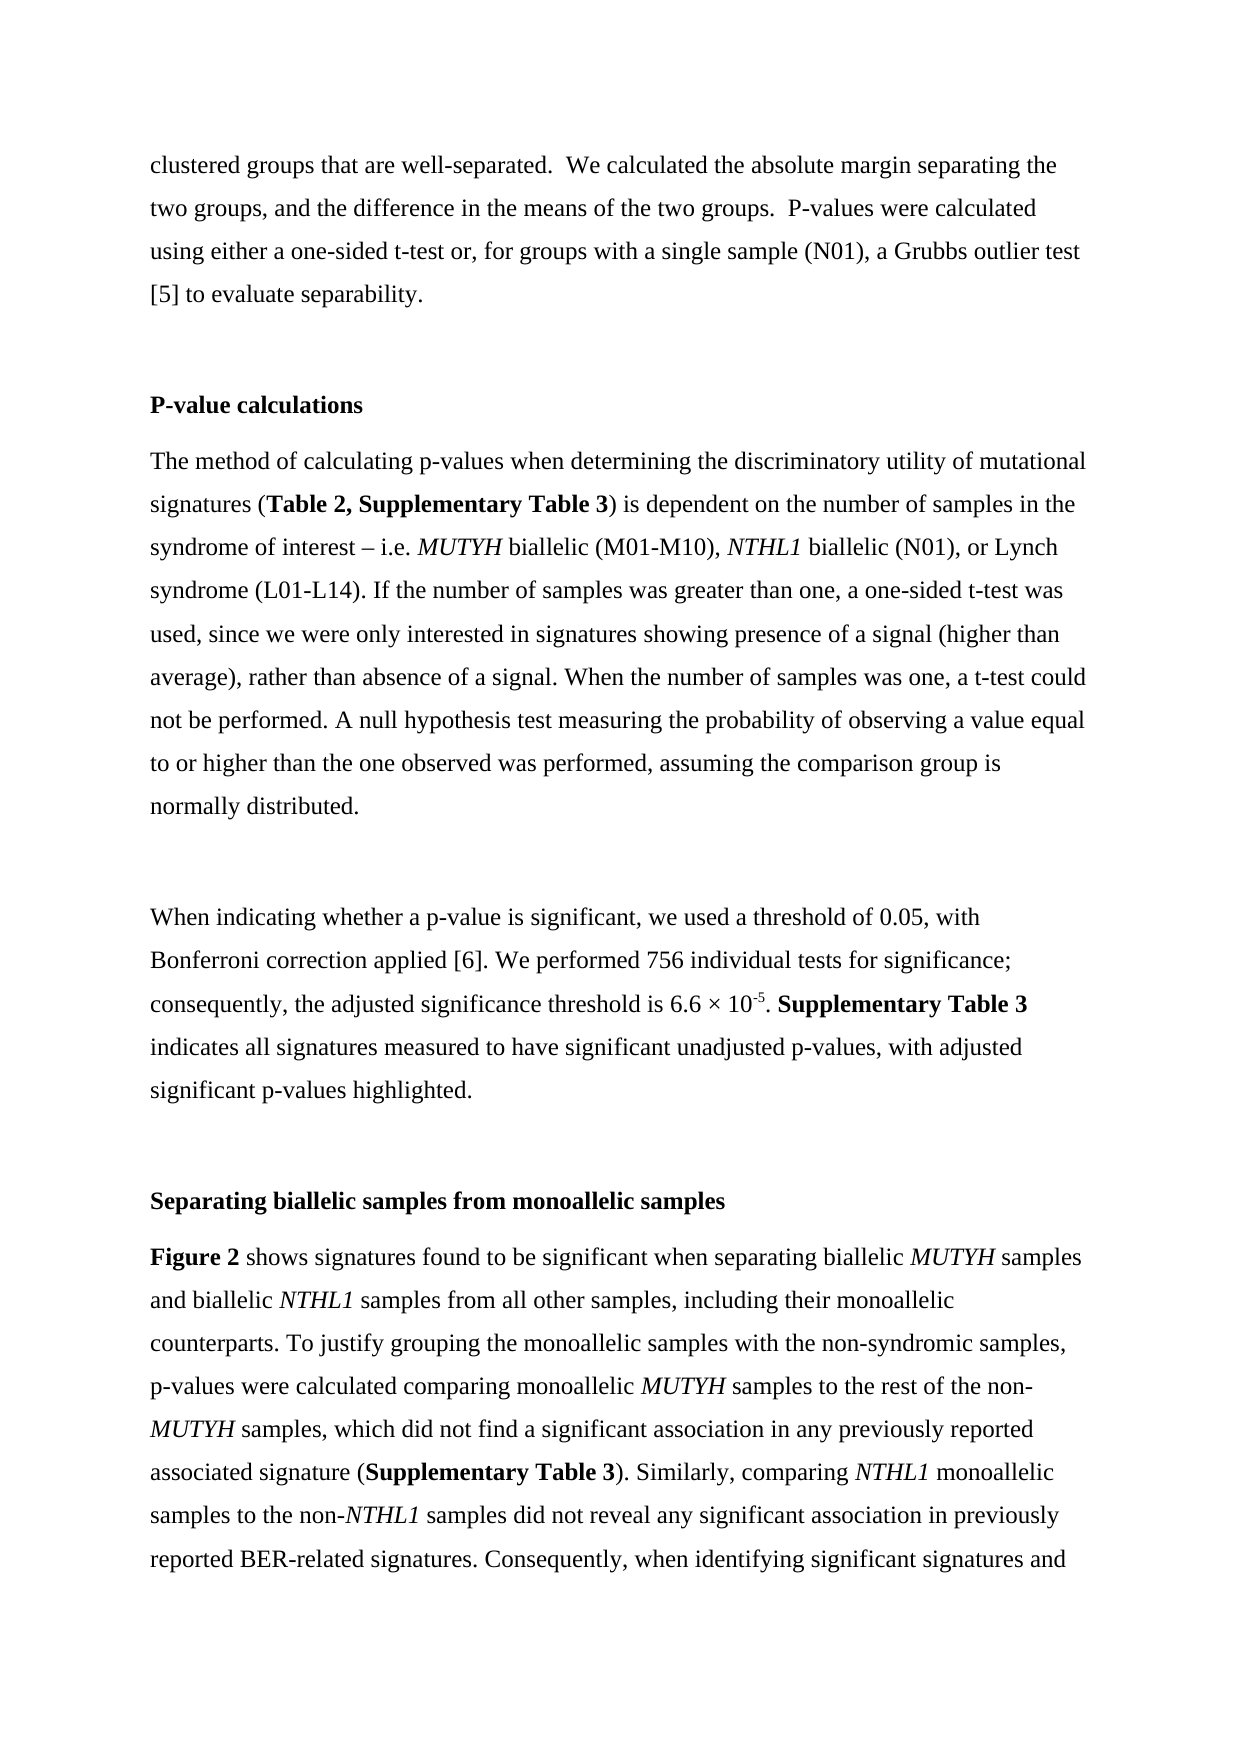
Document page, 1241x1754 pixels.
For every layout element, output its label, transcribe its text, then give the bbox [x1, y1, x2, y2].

text When indicating whether a p-value is significant, we used a threshold of 0.05, with Bonferroni correction applied [6]. We performed 756 individual tests for significance; consequently, the adjusted significance threshold is 6.6 × 10-5. Supplementary Table 3 indicates all signatures measured to have significant unadjusted p-values, with adjusted significant p-values highlighted. [150, 902, 1090, 1104]
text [150, 1242, 1090, 1572]
text The method of calculating p-values when determining the discriminatory utility of mutational signatures (Table 2, Supplementary Table 3) is dependent on the number of samples in the syndrome of interest – i.e. MUTYH biallelic (M01-M10), NTHL1 biallelic (N01), or Lynch syndrome (L01-L14). If the number of samples was greater than one, a one-sided t-test was used, since we were only interested in signatures showing presence of a signal (higher than average), rather than absence of a signal. When the number of samples was one, a t-test could not be performed. A null hypothesis test measuring the probability of observing a value equal to or higher than the one observed was performed, assuming the comparison group is normally distributed. [150, 446, 1090, 820]
text Separating biallelic samples from monoallelic samples [150, 1186, 1090, 1215]
text P-value calculations [150, 391, 1090, 419]
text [150, 150, 1090, 308]
